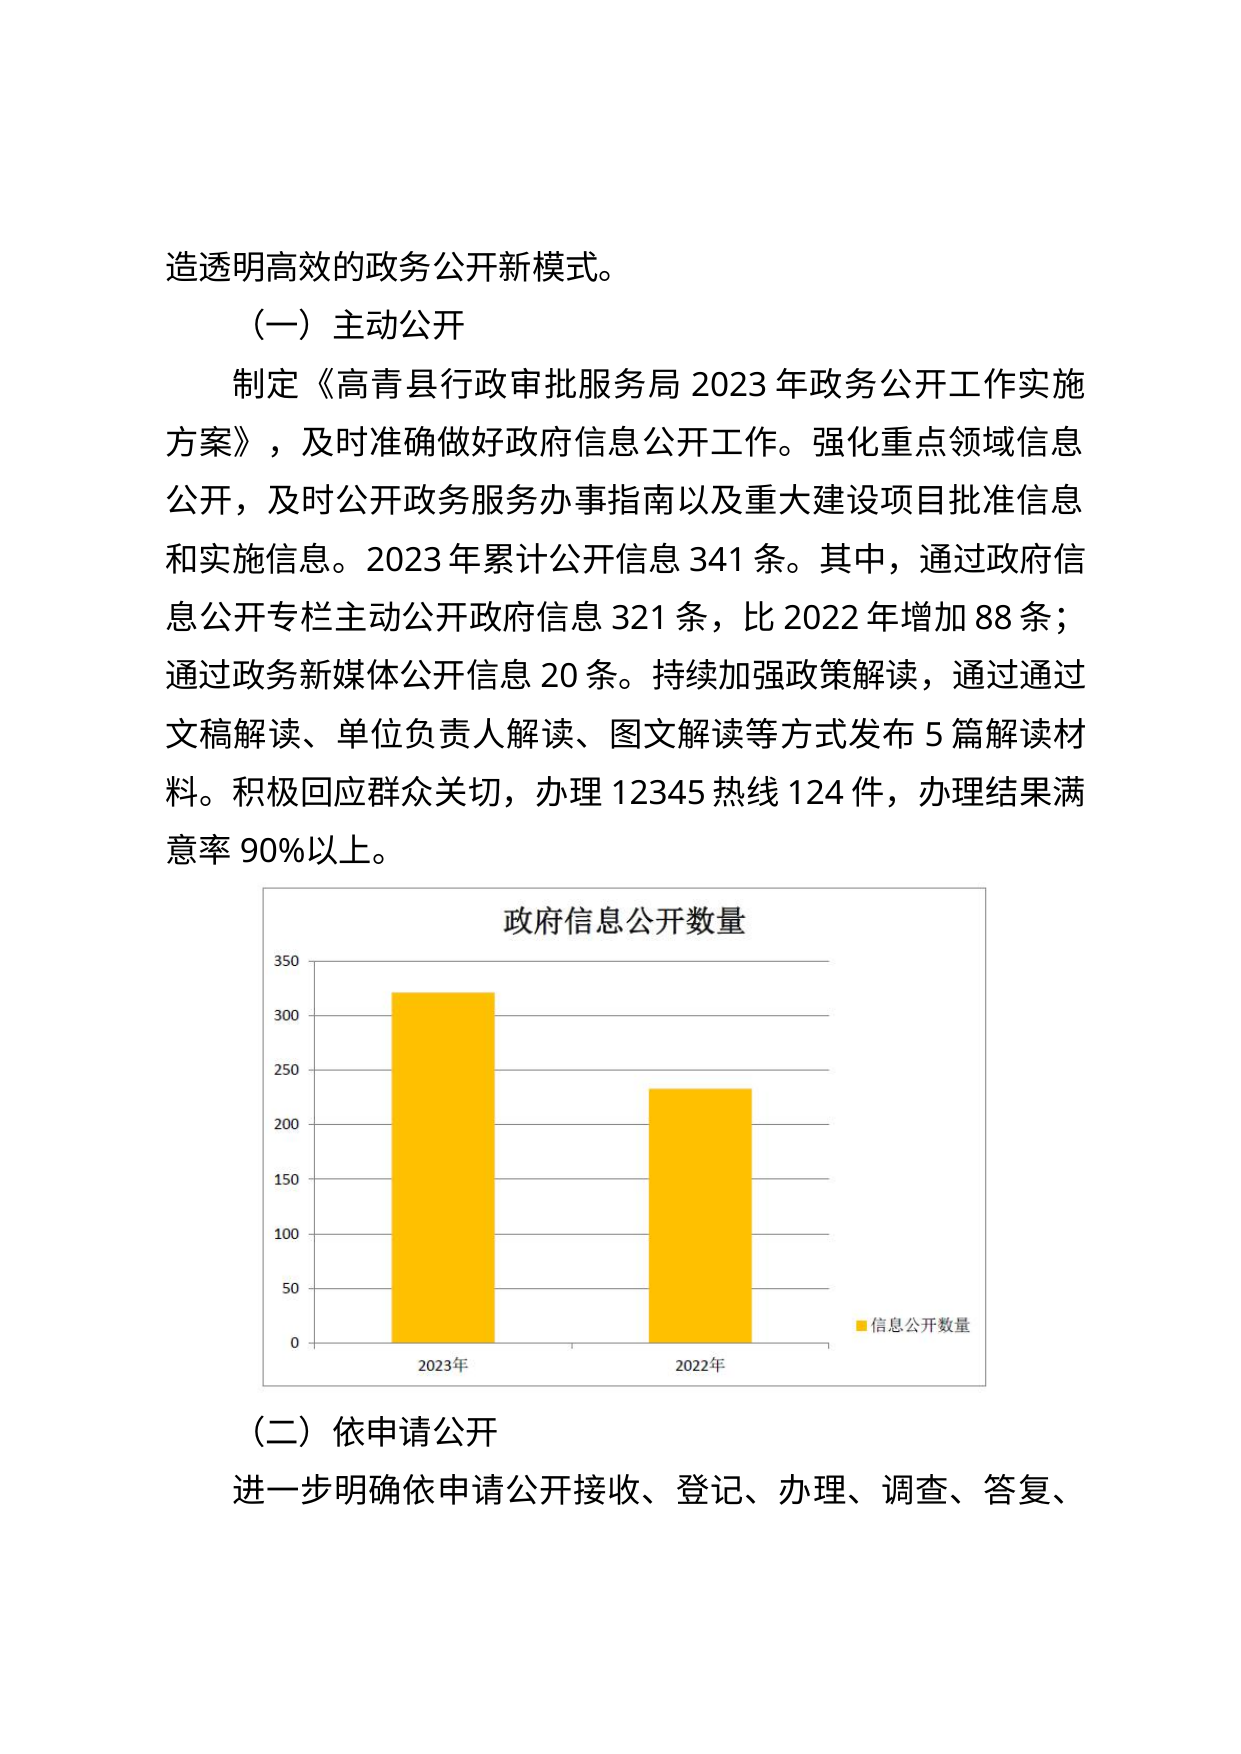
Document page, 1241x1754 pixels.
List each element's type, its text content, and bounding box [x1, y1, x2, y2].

picture [249, 874, 1003, 1398]
text （一）主动公开 [165, 291, 1087, 349]
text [165, 233, 1087, 291]
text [165, 1456, 1087, 1514]
text （二）依申请公开 [165, 1398, 1087, 1456]
text 制定《高青县行政审批服务局2023年政务公开工作实施方案》，及时准确做好政府信息公开工作。强化重点领域信息公开，及时公开政务服务办事指南以及重大建设项目批准信息和实施信息。2023年累计公开信息341条。其中，通过政府信息公开专栏主动公开政府信息321条，比2022年增加88条；通过政务新媒体公开信息20条。持续加强政策解读，通过通过文稿解读、单位负责人解读、图文解读等方式发布5篇解读材料。积极回应群众关切，办理12345热线124件，办理结果满意率 90%以上。 [165, 349, 1087, 874]
